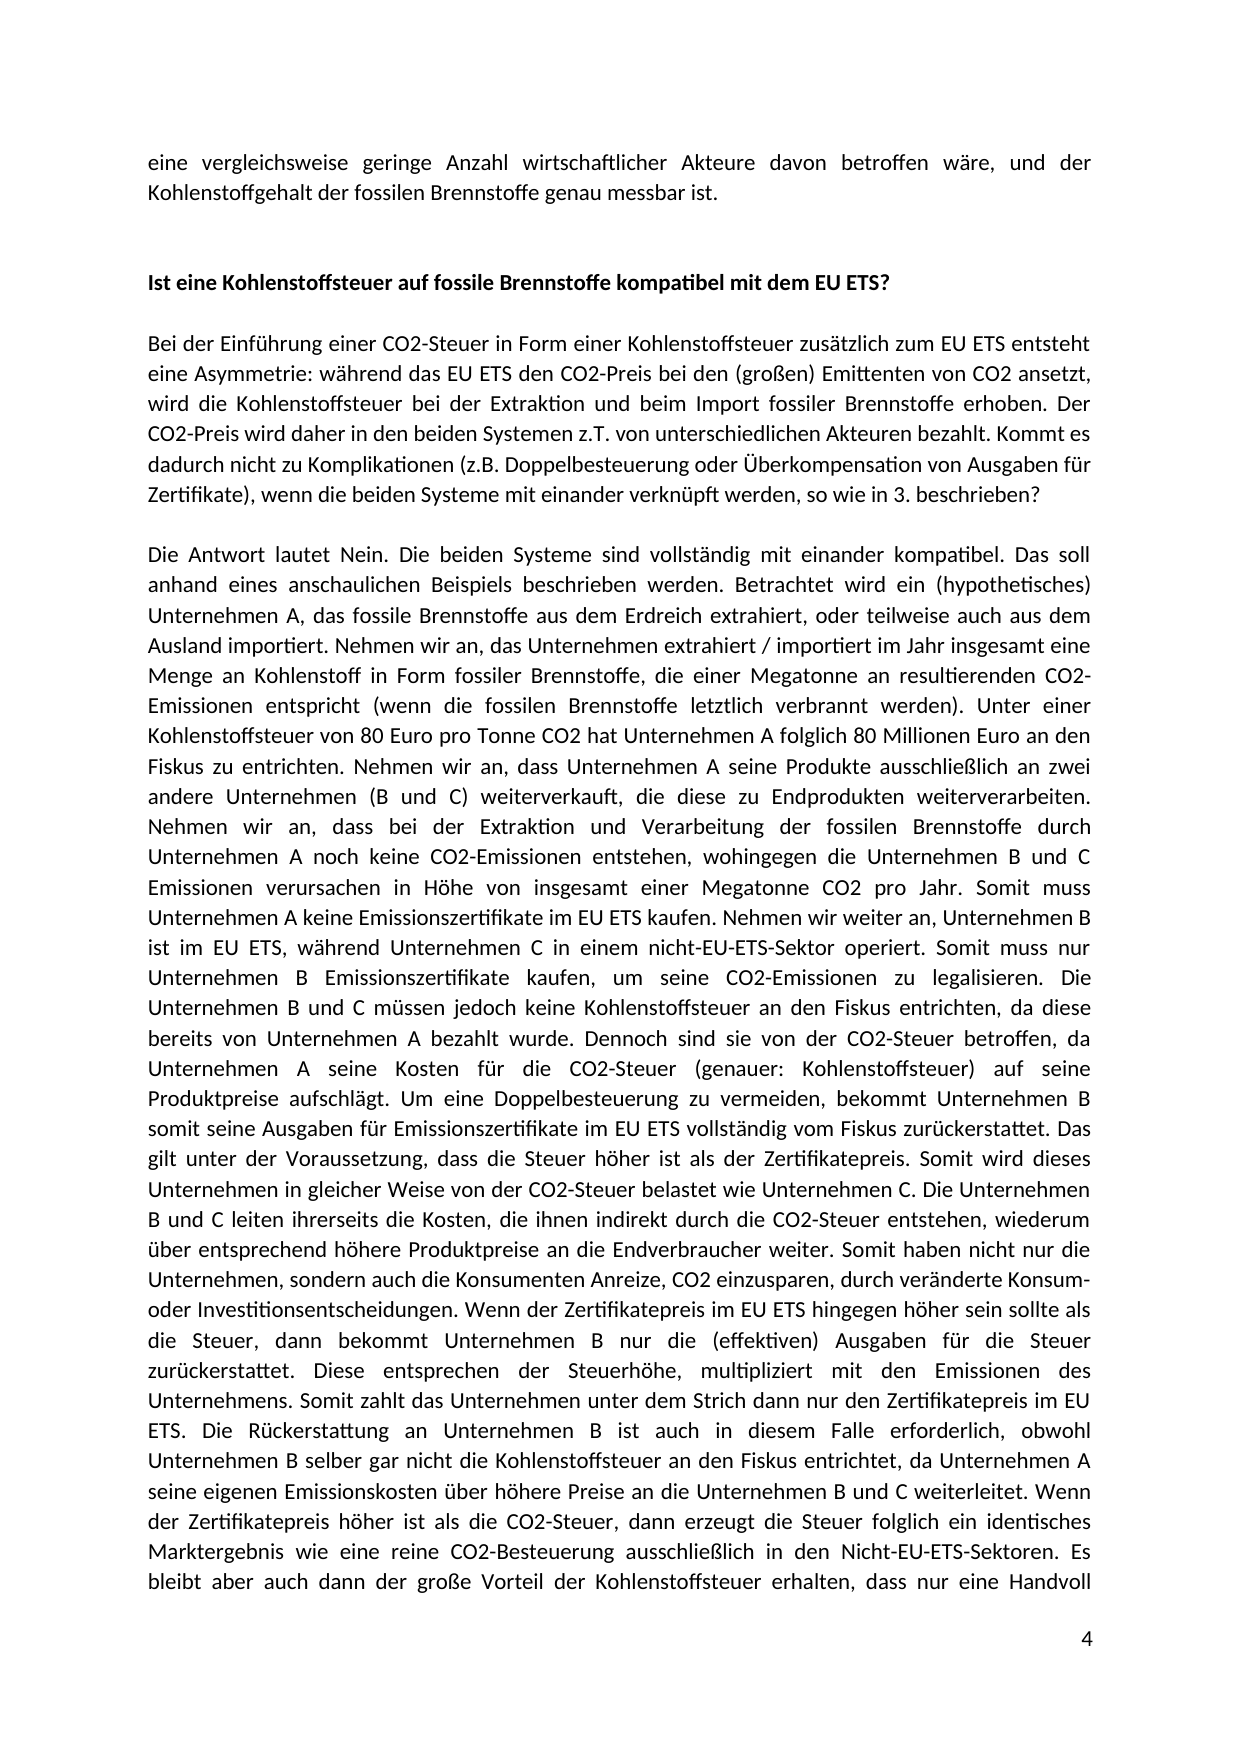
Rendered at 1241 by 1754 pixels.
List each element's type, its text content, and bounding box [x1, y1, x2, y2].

text Ist eine Kohlenstoffsteuer auf fossile Brennstoffe kompatibel mit dem EU ETS? [148, 268, 1093, 296]
text Bei der Einführung einer CO2-Steuer in Form einer Kohlenstoffsteuer zusätzlich zum EU ETS entsteht eine Asymmetrie: während das EU ETS den CO2-Preis bei den (großen) Emittenten von CO2 ansetzt, wird die Kohlenstoffsteuer bei der Extraktion und beim Import fossiler Brennstoffe erhoben. Der CO2-Preis wird daher in den beiden Systemen z.T. von unterschiedlichen Akteuren bezahlt. Kommt es dadurch nicht zu Komplikationen (z.B. Doppelbesteuerung oder Überkompensation von Ausgaben für Zertifikate), wenn die beiden Systeme mit einander verknüpft werden, so wie in 3. beschrieben? [148, 329, 1093, 508]
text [148, 148, 1093, 206]
